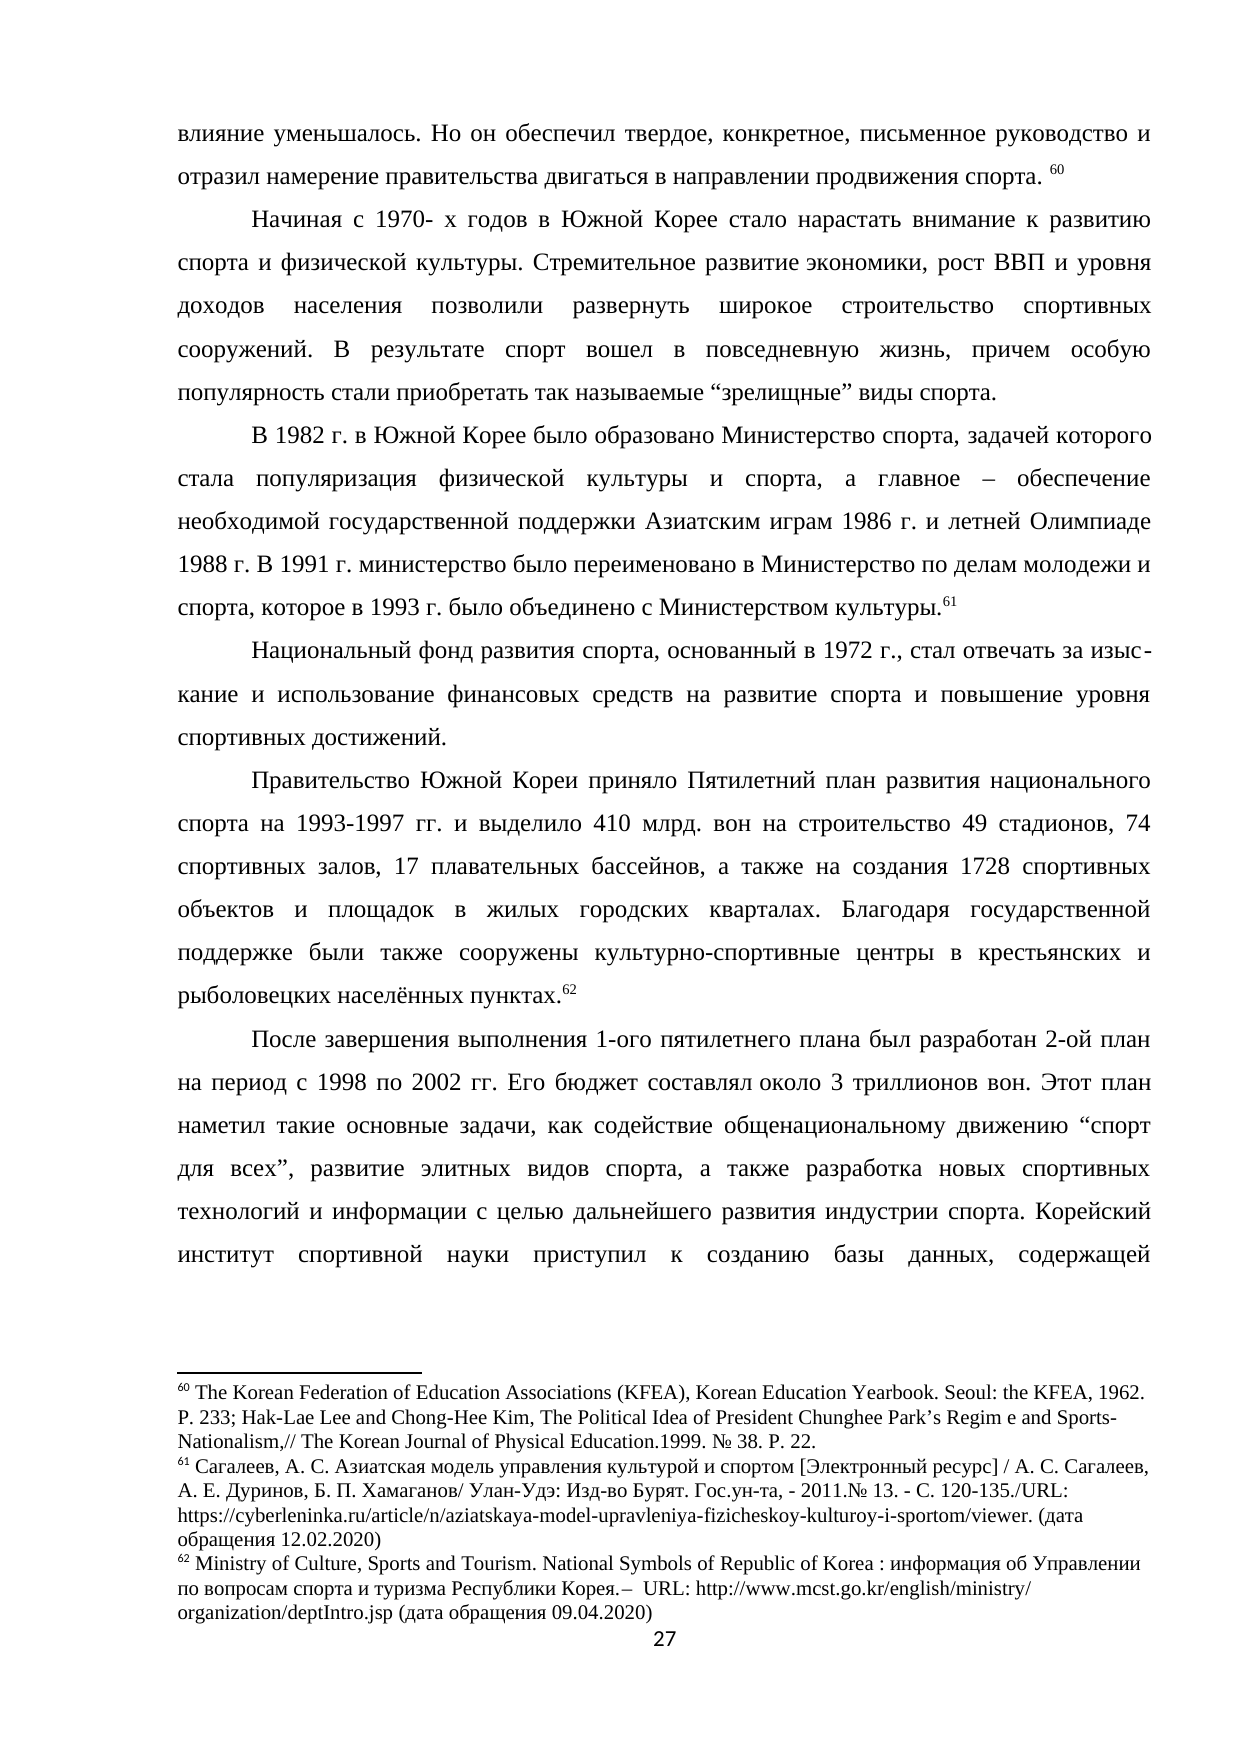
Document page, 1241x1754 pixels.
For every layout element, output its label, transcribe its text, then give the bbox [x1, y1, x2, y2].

text Правительство Южной Кореи приняло Пятилетний план развития национального спорта на 1993-1997 гг. и выделило 410 млрд. вон на строительство 49 стадионов, 74 спортивных залов, 17 плавательных бассейнов, а также на создания 1728 спортивных объектов и площадок в жилых городских кварталах. Благодаря государственной поддержке были также сооружены культурно-спортивные центры в крестьянских и рыболовецких населённых пунктах. [177, 765, 1152, 1009]
text Начиная с 1970- х годов в Южной Корее стало нарастать внимание к развитию спорта и физической культуры. Стремительное развитие экономики, рост ВВП и уровня доходов населения позволили развернуть широкое строительство спортивных сооружений. В результате спорт вошел в повседневную жизнь, причем особую популярность стали приобретать так называемые “зрелищные” виды спорта. [177, 204, 1152, 406]
text Национальный фонд развития спорта, основанный в 1972 г., стал отвечать за изыскание и использование финансовых средств на развитие спорта и повышение уровня спортивных достижений. [177, 636, 1152, 751]
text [177, 118, 1152, 190]
text В 1982 г. в Южной Корее было образовано Министерство спорта, задачей которого стала популяризация физической культуры и спорта, а главное – обеспечение необходимой государственной поддержки Азиатским играм 1986 г. и летней Олимпиаде 1988 г. В 1991 г. министерство было переименовано в Министерство по делам молодежи и спорта, которое в 1993 г. было объединено с Министерством культуры. [177, 420, 1152, 621]
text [177, 1024, 1152, 1268]
